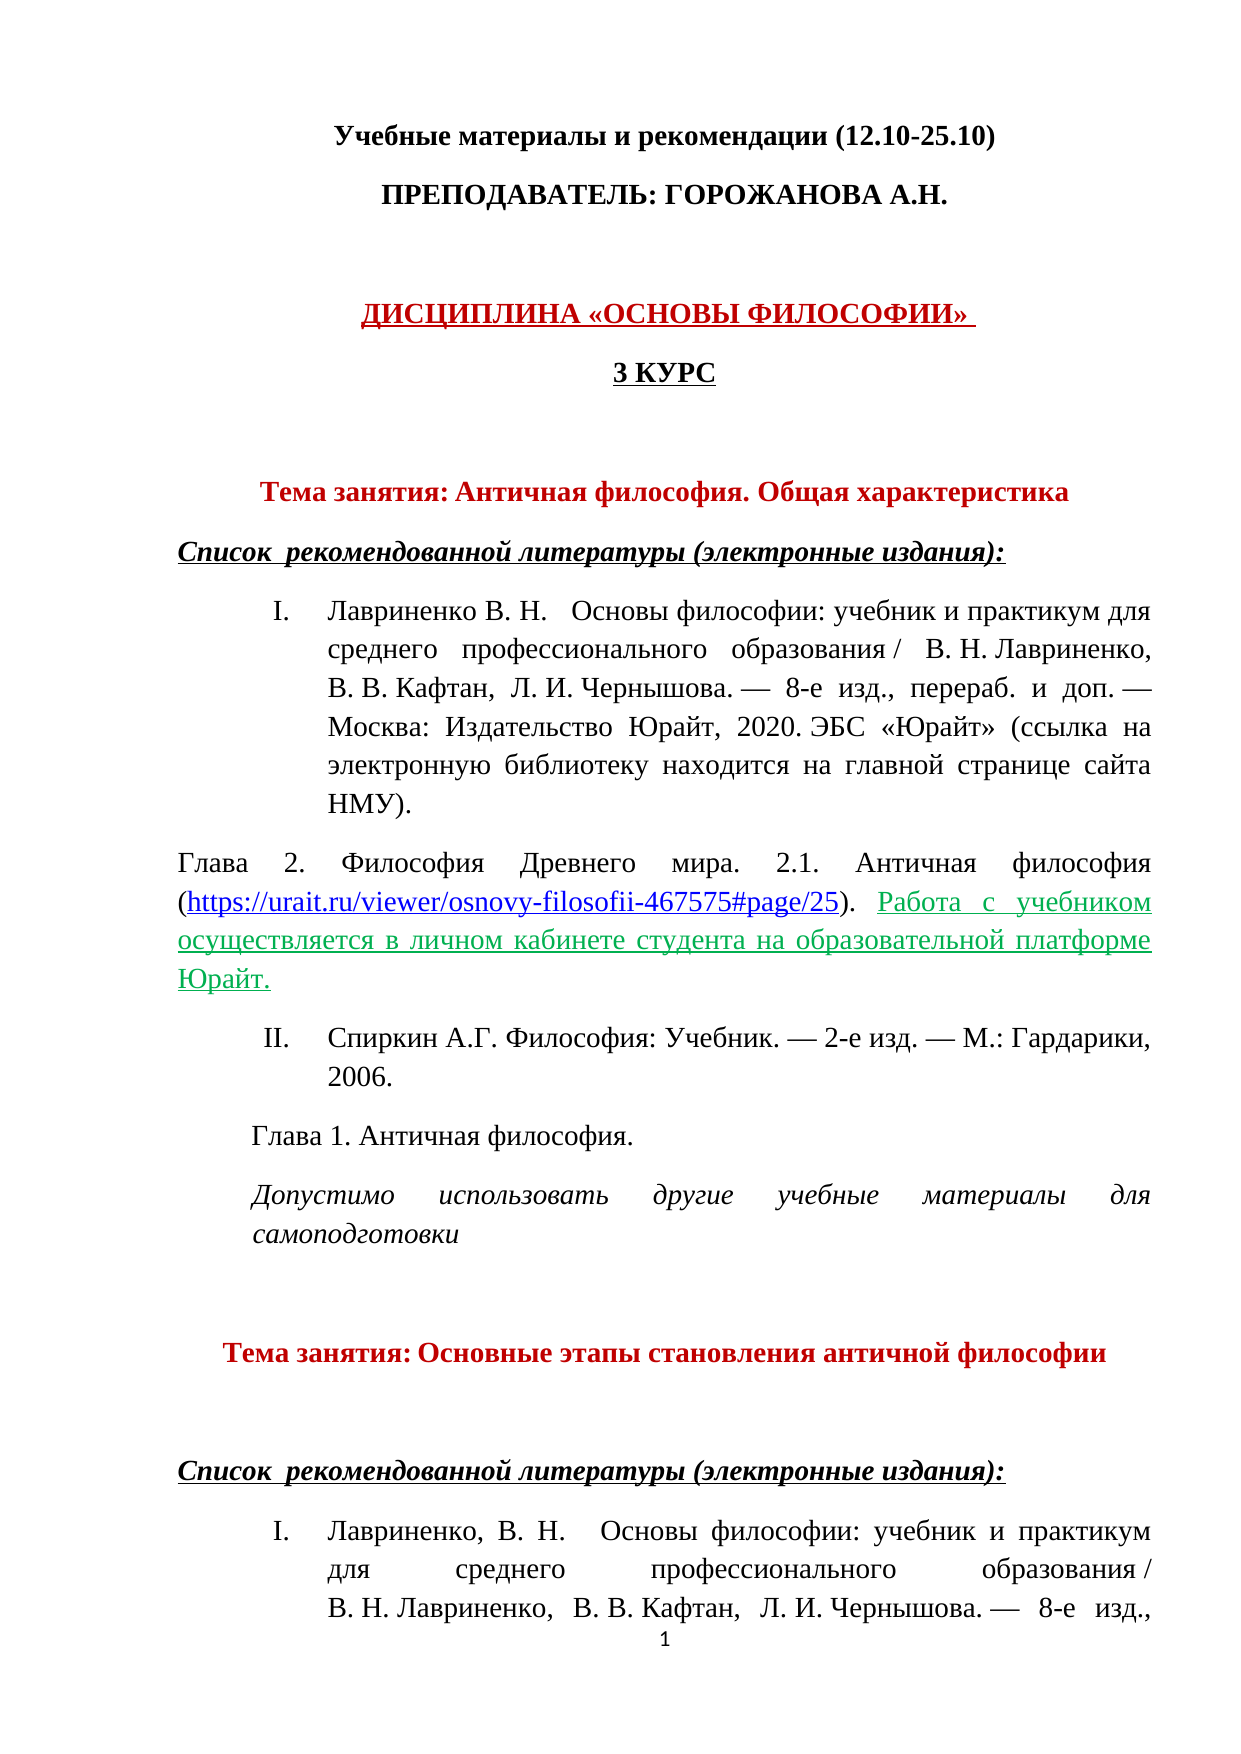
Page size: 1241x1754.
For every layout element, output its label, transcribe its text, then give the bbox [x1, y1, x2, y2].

text Глава 1. Античная философия. [177, 1118, 1152, 1152]
list Лавриненко В. Н. Основы философии: учебник и практикум для среднего профессионального образования / В. Н. Лавриненко, В. В. Кафтан, Л. И. Чернышова. — 8-е изд., перераб. и доп. — Москва: Издательство Юрайт, 2020. ЭБС «Юрайт» (ссылка на электронную библиотеку находится на главной странице сайта НМУ). [290, 593, 1152, 819]
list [290, 1513, 1152, 1623]
text ДИСЦИПЛИНА «ОСНОВЫ ФИЛОСОФИИ» [177, 296, 1152, 330]
list Спиркин А.Г. Философия: Учебник. — 2-е изд. — М.: Гардарики, 2006. [290, 1020, 1152, 1092]
text Учебные материалы и рекомендации (12.10-25.10) [177, 118, 1152, 152]
list Допустимо использовать другие учебные материалы для самоподготовки [252, 1177, 1152, 1249]
text Тема занятия: Основные этапы становления античной философии [177, 1335, 1152, 1368]
text Глава 2. Философия Древнего мира. 2.1. Античная философия (https://urait.ru/viewer/osnovy-filosofii-467575#page/25). Работа с учебником осуществляется в личном кабинете студента на образовательной платформе Юрайт. [177, 956, 1152, 994]
text ПРЕПОДАВАТЕЛЬ: ГОРОЖАНОВА А.Н. [177, 177, 1152, 211]
text Список рекомендованной литературы (электронные издания): [177, 1453, 1152, 1487]
text 3 КУРС [177, 356, 1152, 389]
text Список рекомендованной литературы (электронные издания): [177, 534, 1152, 567]
text Тема занятия: Античная философия. Общая характеристика [177, 474, 1152, 508]
